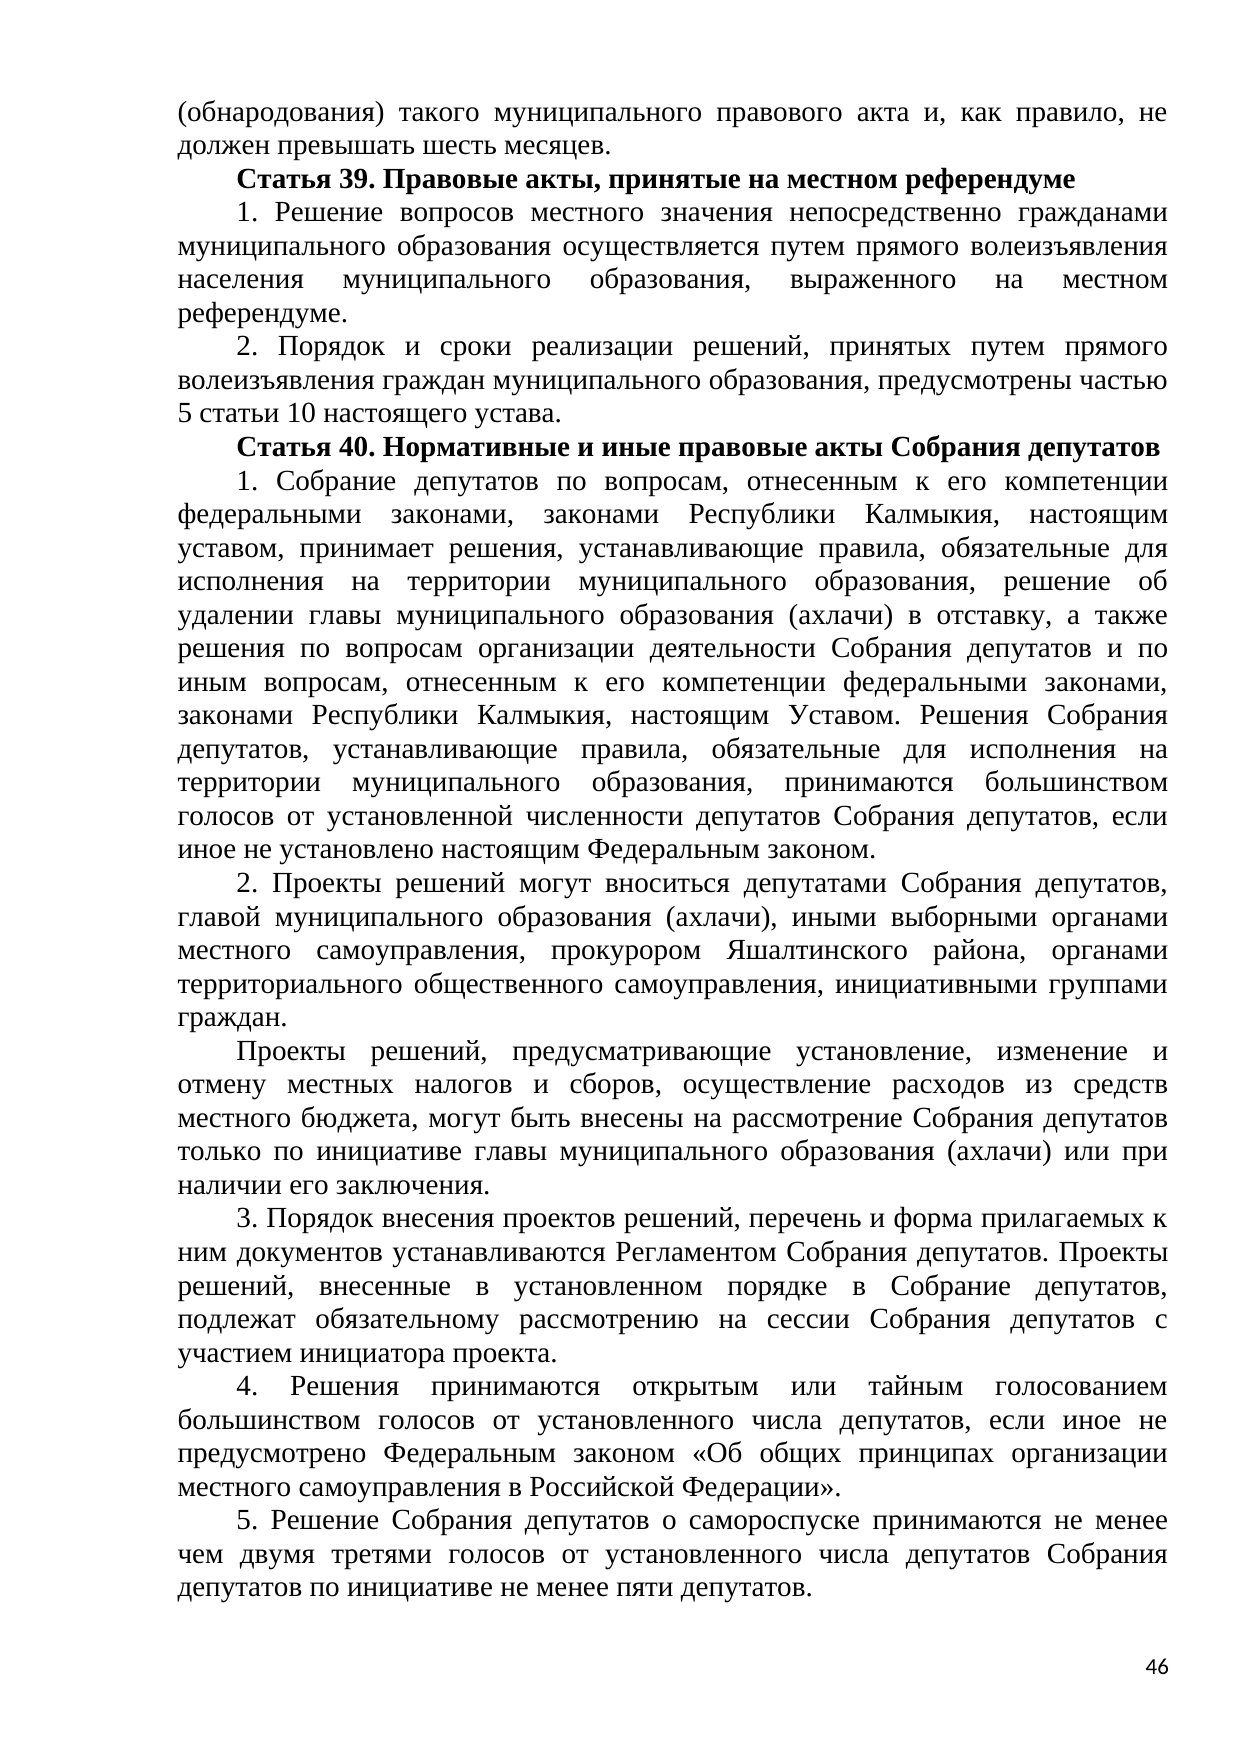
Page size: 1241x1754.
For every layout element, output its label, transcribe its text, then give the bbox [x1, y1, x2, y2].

text 2. Проекты решений могут вноситься депутатами Собрания депутатов, главой муниципального образования (ахлачи), иными выборными органами местного самоуправления, прокурором Яшалтинского района, органами территориального общественного самоуправления, инициативными группами граждан. [177, 865, 1169, 1033]
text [177, 94, 1169, 161]
text 4. Решения принимаются открытым или тайным голосованием большинством голосов от установленного числа депутатов, если иное не предусмотрено Федеральным законом «Об общих принципах организации местного самоуправления в Российской Федерации». [177, 1368, 1169, 1502]
text 3. Порядок внесения проектов решений, перечень и форма прилагаемых к ним документов устанавливаются Регламентом Собрания депутатов. Проекты решений, внесенные в установленном порядке в Собрание депутатов, подлежат обязательному рассмотрению на сессии Собрания депутатов с участием инициатора проекта. [177, 1201, 1169, 1368]
text Статья 40. Нормативные и иные правовые акты Собрания депутатов [177, 429, 1169, 463]
text Статья 39. Правовые акты, принятые на местном референдуме [177, 161, 1169, 194]
text 1. Решение вопросов местного значения непосредственно гражданами муниципального образования осуществляется путем прямого волеизъявления населения муниципального образования, выраженного на местном референдуме. [177, 194, 1169, 328]
text 2. Порядок и сроки реализации решений, принятых путем прямого волеизъявления граждан муниципального образования, предусмотрены частью 5 статьи 10 настоящего устава. [177, 328, 1169, 429]
text 5. Решение Собрания депутатов о самороспуске принимаются не менее чем двумя третями голосов от установленного числа депутатов Собрания депутатов по инициативе не менее пяти депутатов. [177, 1502, 1169, 1603]
text 1. Собрание депутатов по вопросам, отнесенным к его компетенции федеральными законами, законами Республики Калмыкия, настоящим уставом, принимает решения, устанавливающие правила, обязательные для исполнения на территории муниципального образования, решение об удалении главы муниципального образования (ахлачи) в отставку, а также решения по вопросам организации деятельности Собрания депутатов и по иным вопросам, отнесенным к его компетенции федеральными законами, законами Республики Калмыкия, настоящим Уставом. Решения Собрания депутатов, устанавливающие правила, обязательные для исполнения на территории муниципального образования, принимаются большинством голосов от установленной численности депутатов Собрания депутатов, если иное не установлено настоящим Федеральным законом. [177, 463, 1169, 865]
text Проекты решений, предусматривающие установление, изменение и отмену местных налогов и сборов, осуществление расходов из средств местного бюджета, могут быть внесены на рассмотрение Собрания депутатов только по инициативе главы муниципального образования (ахлачи) или при наличии его заключения. [177, 1033, 1169, 1201]
